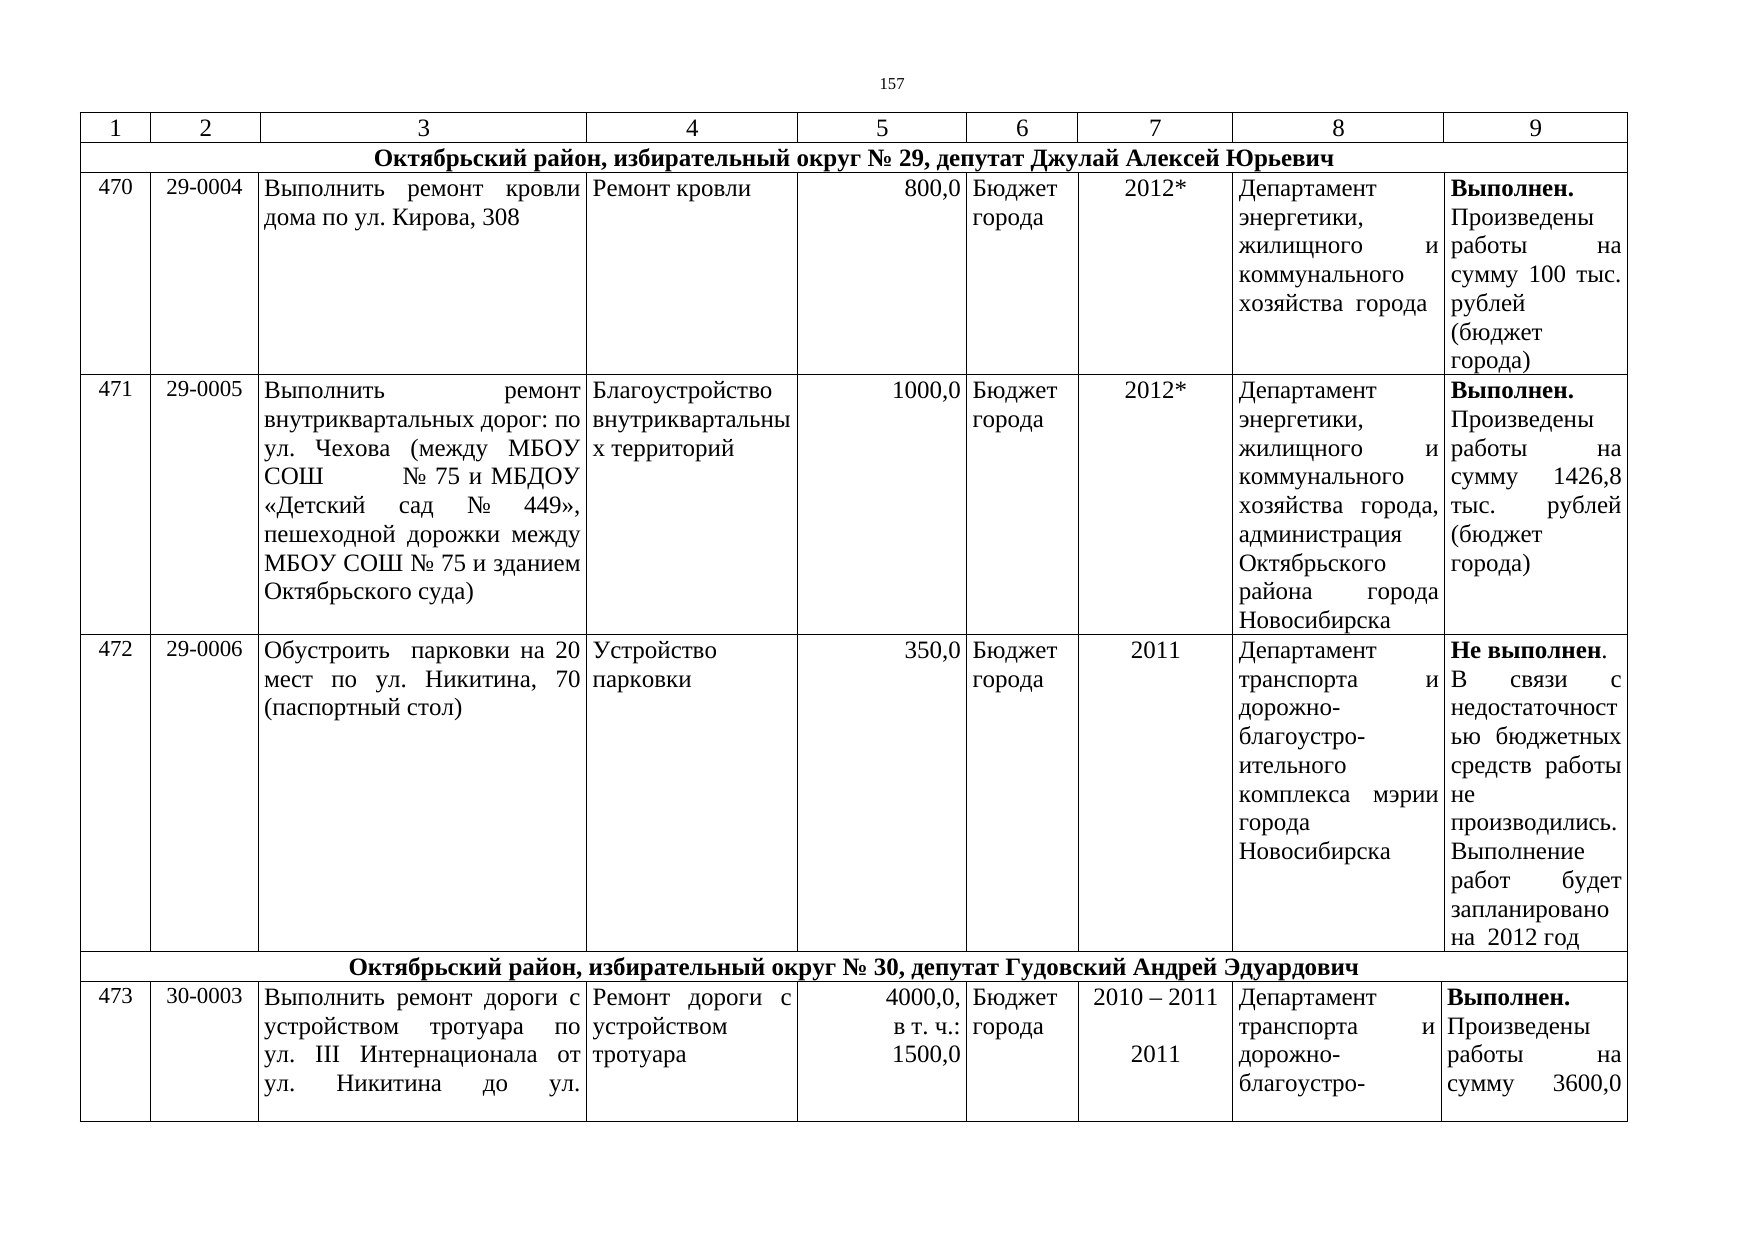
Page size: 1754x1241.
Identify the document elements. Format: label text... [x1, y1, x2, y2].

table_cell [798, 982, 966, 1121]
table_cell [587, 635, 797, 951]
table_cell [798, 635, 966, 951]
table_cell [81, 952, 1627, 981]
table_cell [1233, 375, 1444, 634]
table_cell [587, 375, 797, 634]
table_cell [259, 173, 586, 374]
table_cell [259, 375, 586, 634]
table_header 9 [1444, 113, 1627, 142]
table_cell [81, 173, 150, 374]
table_header 5 [798, 113, 966, 142]
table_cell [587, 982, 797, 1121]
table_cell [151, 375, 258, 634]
table_header 8 [1233, 113, 1443, 142]
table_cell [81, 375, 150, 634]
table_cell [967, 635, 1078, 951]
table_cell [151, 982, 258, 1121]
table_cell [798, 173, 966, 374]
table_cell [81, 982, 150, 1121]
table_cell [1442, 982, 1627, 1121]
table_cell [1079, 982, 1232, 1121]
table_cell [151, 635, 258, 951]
table_header 4 [587, 113, 797, 142]
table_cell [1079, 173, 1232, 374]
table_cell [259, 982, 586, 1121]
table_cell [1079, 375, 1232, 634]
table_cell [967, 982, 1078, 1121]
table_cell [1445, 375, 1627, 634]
table_header 6 [967, 113, 1077, 142]
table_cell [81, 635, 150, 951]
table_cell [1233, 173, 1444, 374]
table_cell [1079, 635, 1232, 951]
table_header 2 [151, 113, 260, 142]
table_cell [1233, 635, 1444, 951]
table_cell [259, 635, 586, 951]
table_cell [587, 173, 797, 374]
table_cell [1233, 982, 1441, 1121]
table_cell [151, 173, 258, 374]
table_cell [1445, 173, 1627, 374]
table_header 7 [1078, 113, 1232, 142]
table_header 1 [81, 113, 150, 142]
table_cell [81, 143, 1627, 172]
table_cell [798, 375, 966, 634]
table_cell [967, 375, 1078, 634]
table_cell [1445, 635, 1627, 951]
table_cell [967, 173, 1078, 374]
table_header 3 [261, 113, 586, 142]
